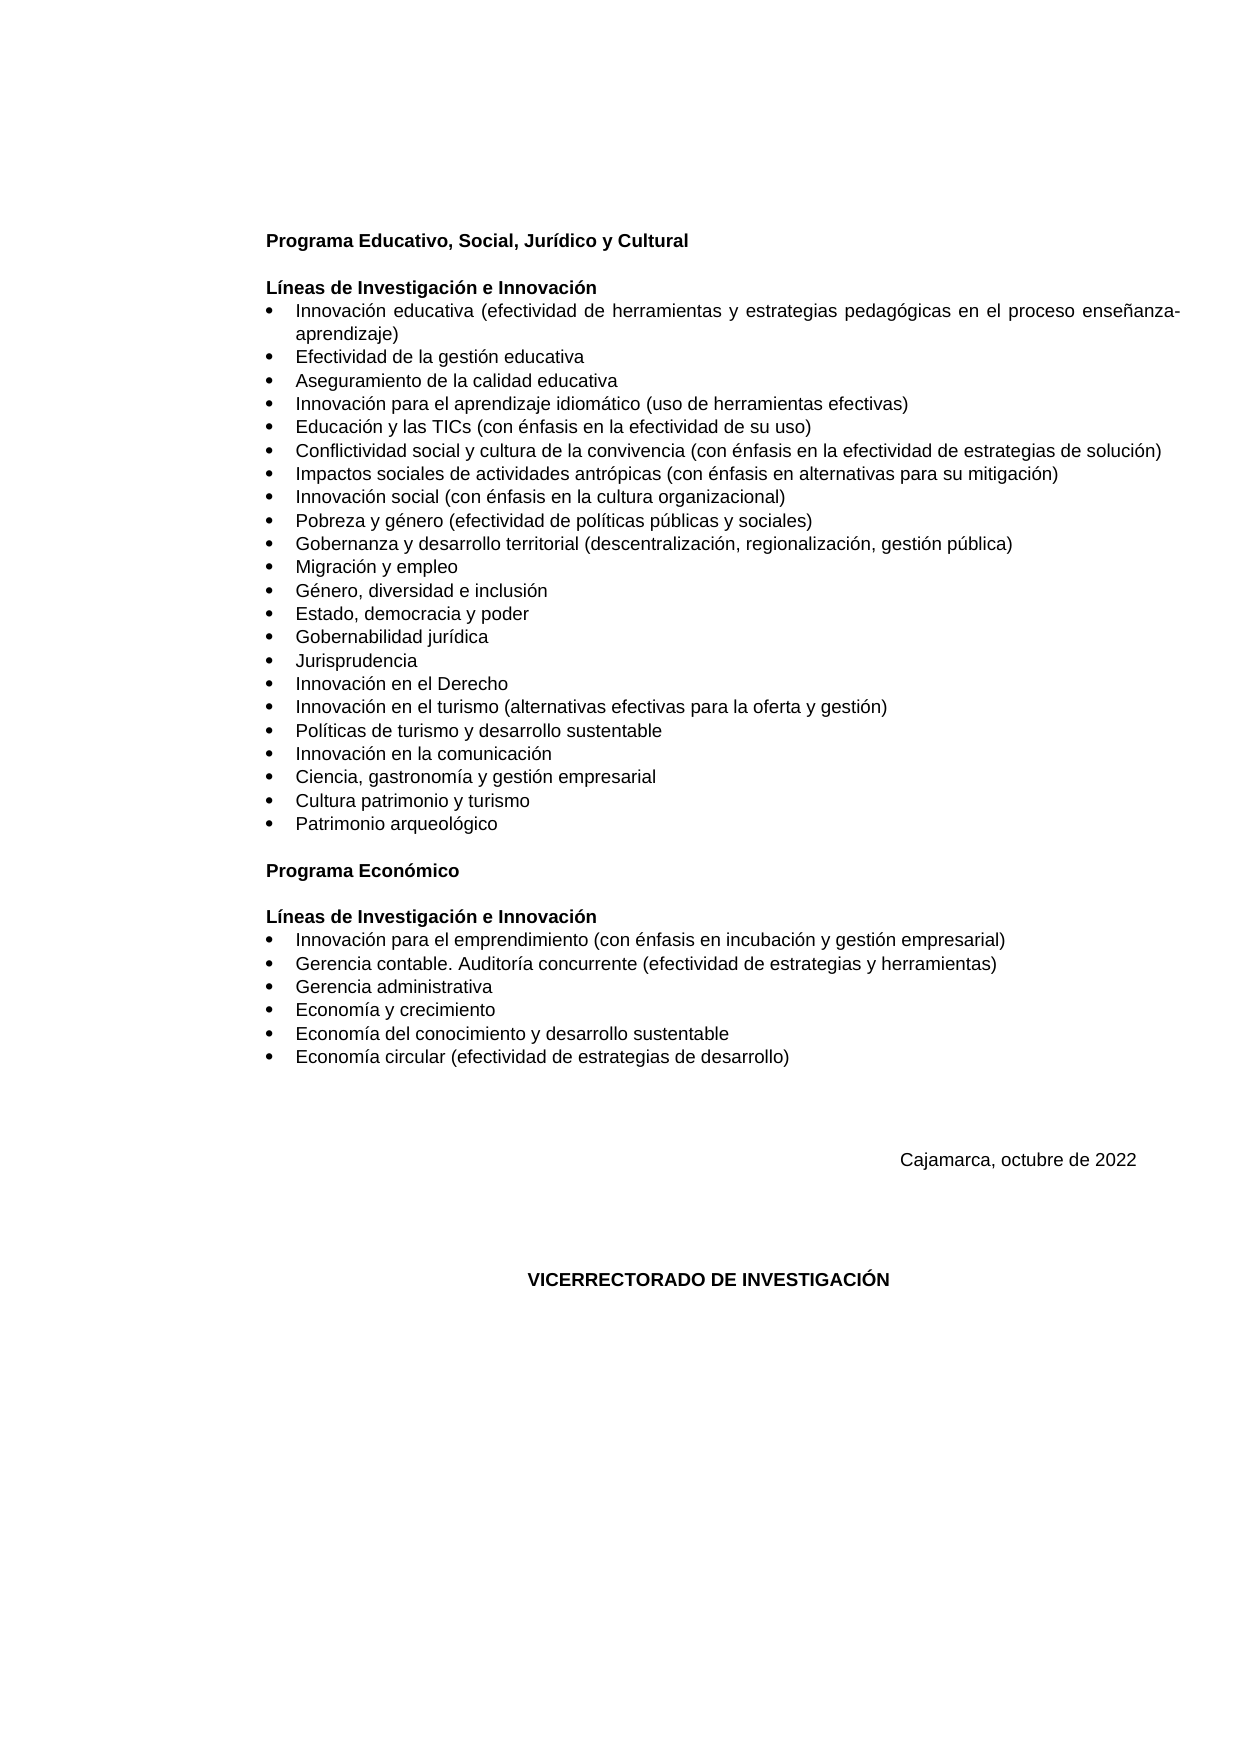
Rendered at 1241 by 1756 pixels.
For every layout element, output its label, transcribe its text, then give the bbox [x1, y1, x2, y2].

text Líneas de Investigación e Innovación [266, 906, 1181, 928]
list Economía del conocimiento y desarrollo sustentable [266, 1023, 1181, 1044]
list Género, diversidad e inclusión [266, 580, 1181, 601]
list Ciencia, gastronomía y gestión empresarial [266, 766, 1181, 788]
text VICERRECTORADO DE INVESTIGACIÓN [236, 1269, 1181, 1290]
text Programa Económico [266, 859, 1181, 881]
list Gerencia contable. Auditoría concurrente (efectividad de estrategias y herramientas) [266, 953, 1181, 974]
list Gobernabilidad jurídica [266, 626, 1181, 648]
list Economía circular (efectividad de estrategias de desarrollo) [266, 1046, 1181, 1068]
list Patrimonio arqueológico [266, 813, 1181, 835]
list Cultura patrimonio y turismo [266, 790, 1181, 811]
list Innovación en la comunicación [266, 743, 1181, 765]
list Jurisprudencia [266, 650, 1181, 671]
list Estado, democracia y poder [266, 603, 1181, 625]
list Políticas de turismo y desarrollo sustentable [266, 720, 1181, 741]
list Aseguramiento de la calidad educativa [266, 370, 1181, 391]
list Economía y crecimiento [266, 999, 1181, 1021]
list Efectividad de la gestión educativa [266, 346, 1181, 368]
list Gerencia administrativa [266, 976, 1181, 998]
list Migración y empleo [266, 556, 1181, 578]
list Innovación para el emprendimiento (con énfasis en incubación y gestión empresarial) [266, 929, 1181, 951]
list Innovación educativa (efectividad de herramientas y estrategias pedagógicas en el proceso enseñanza-aprendizaje) [266, 300, 1181, 345]
list Innovación en el Derecho [266, 673, 1181, 695]
list Conflictividad social y cultura de la convivencia (con énfasis en la efectividad de estrategias de solución) [266, 440, 1181, 461]
list Programa Educativo, Social, Jurídico y Cultural [266, 230, 1181, 252]
list Innovación para el aprendizaje idiomático (uso de herramientas efectivas) [266, 393, 1181, 415]
list Líneas de Investigación e Innovación [266, 277, 1181, 298]
list Educación y las TICs (con énfasis en la efectividad de su uso) [266, 416, 1181, 438]
list Innovación social (con énfasis en la cultura organizacional) [266, 486, 1181, 508]
list Gobernanza y desarrollo territorial (descentralización, regionalización, gestión pública) [266, 533, 1181, 555]
list Innovación en el turismo (alternativas efectivas para la oferta y gestión) [266, 696, 1181, 718]
list Pobreza y género (efectividad de políticas públicas y sociales) [266, 510, 1181, 531]
list Impactos sociales de actividades antrópicas (con énfasis en alternativas para su mitigación) [266, 463, 1181, 485]
text Cajamarca, octubre de 2022 [856, 1149, 1181, 1171]
